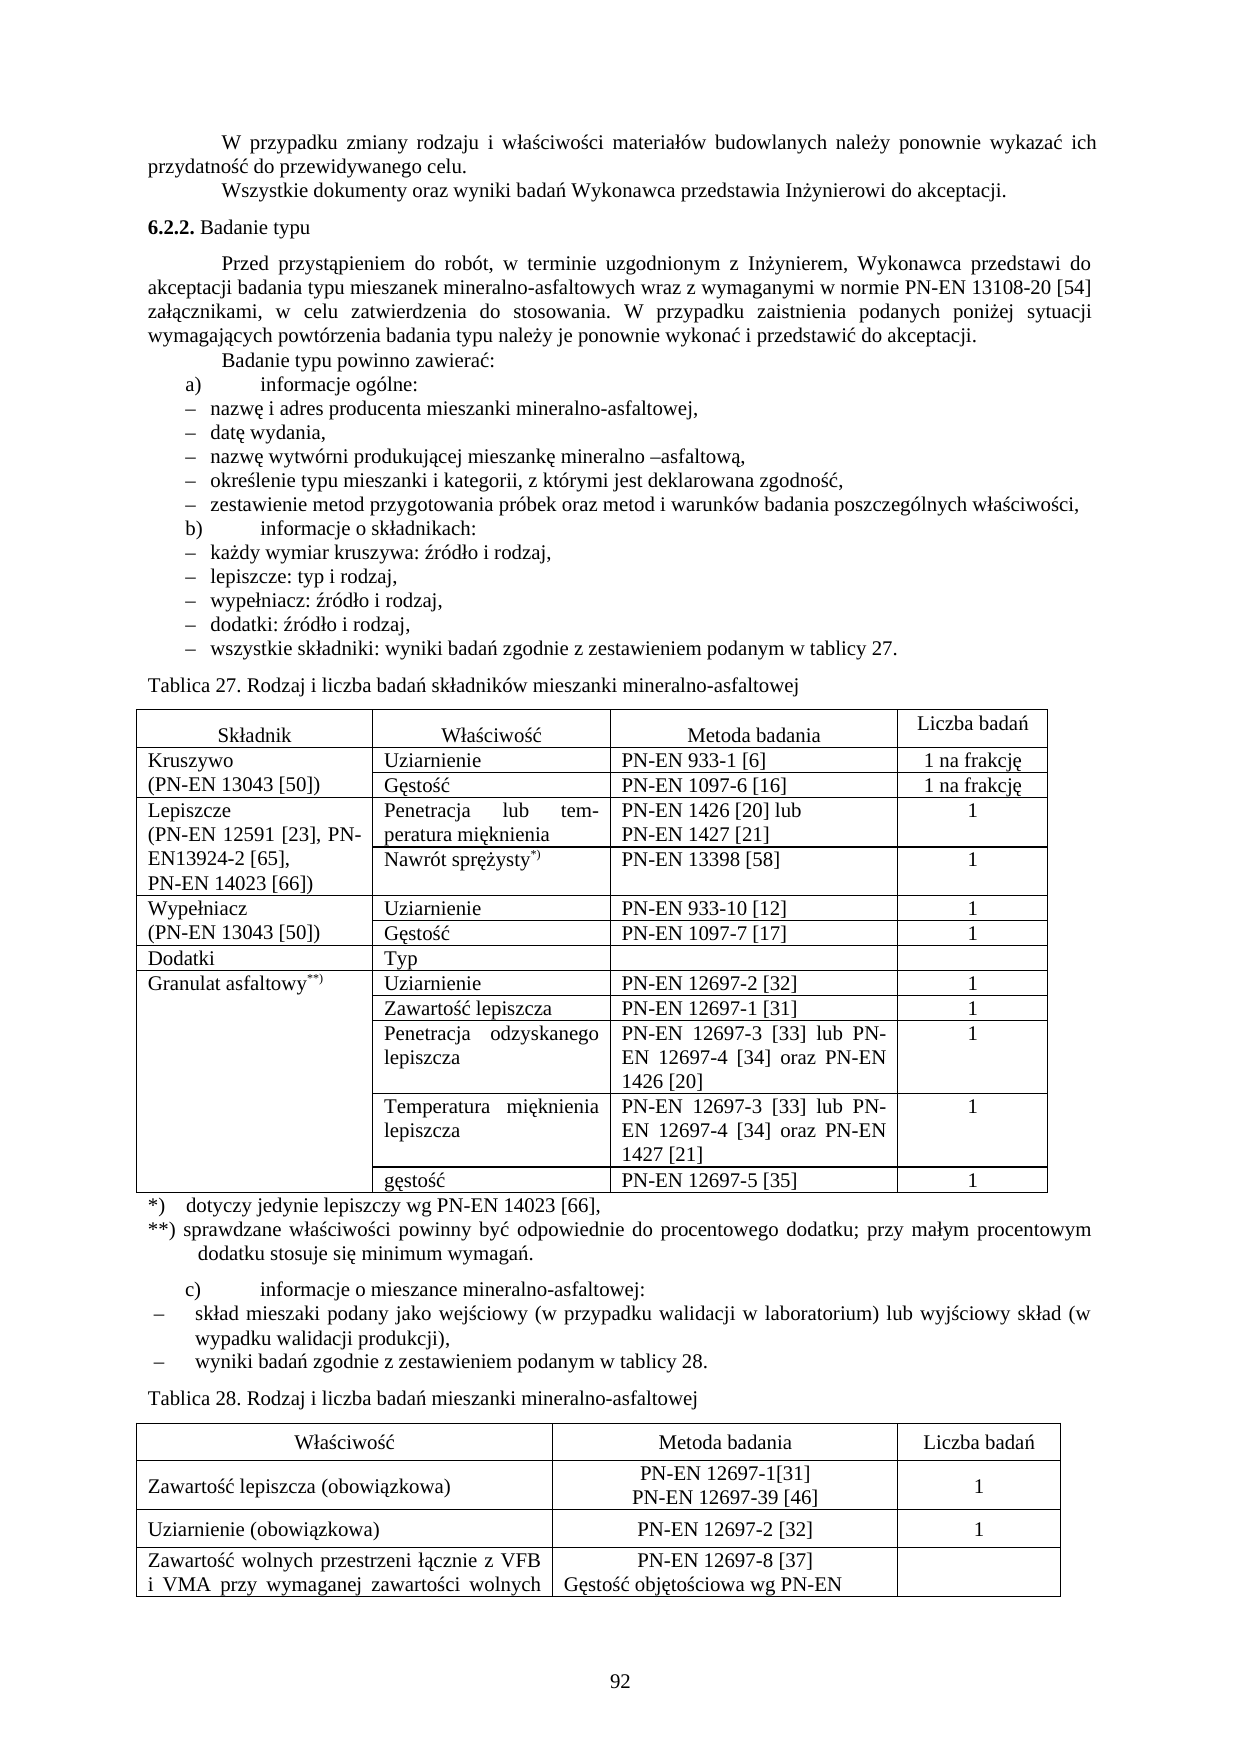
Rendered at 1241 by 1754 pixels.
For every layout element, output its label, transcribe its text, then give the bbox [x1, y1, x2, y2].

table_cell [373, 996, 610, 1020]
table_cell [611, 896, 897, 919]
list informacje o mieszance mineralno-asfaltowej: [185, 1277, 1093, 1301]
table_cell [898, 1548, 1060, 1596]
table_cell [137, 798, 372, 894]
list skład mieszaki podany jako wejściowy (w przypadku walidacji w laboratorium) lub wyjściowy skład (w wypadku walidacji produkcji), [153, 1301, 1093, 1349]
list informacje o składnikach: [185, 516, 1093, 540]
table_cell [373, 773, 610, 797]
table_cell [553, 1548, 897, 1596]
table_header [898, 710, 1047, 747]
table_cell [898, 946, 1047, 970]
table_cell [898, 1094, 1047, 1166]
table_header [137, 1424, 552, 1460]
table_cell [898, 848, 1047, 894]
text 6.2.2. Badanie typu [148, 215, 1093, 239]
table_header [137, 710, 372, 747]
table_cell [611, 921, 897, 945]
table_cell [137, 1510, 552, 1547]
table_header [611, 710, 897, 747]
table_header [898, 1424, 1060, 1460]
text **) sprawdzane właściwości powinny być odpowiednie do procentowego dodatku; przy małym procentowym dodatku stosuje się minimum wymagań. [148, 1217, 1093, 1265]
text Przed przystąpieniem do robót, w terminie uzgodnionym z Inżynierem, Wykonawca przedstawi do akceptacji badania typu mieszanek mineralno-asfaltowych wraz z wymaganymi w normie PN-EN 13108-20 [54] załącznikami, w celu zatwierdzenia do stosowania. W przypadku zaistnienia podanych poniżej sytuacji wymagających powtórzenia badania typu należy je ponownie wykonać i przedstawić do akceptacji. [148, 251, 1093, 347]
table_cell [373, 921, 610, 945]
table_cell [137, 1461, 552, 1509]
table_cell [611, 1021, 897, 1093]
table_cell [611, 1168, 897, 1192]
list nazwę wytwórni produkującej mieszankę mineralno –asfaltową, [185, 444, 1093, 468]
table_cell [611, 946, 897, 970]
list dodatki: źródło i rodzaj, [185, 612, 1093, 636]
list nazwę i adres producenta mieszanki mineralno-asfaltowej, [185, 396, 1093, 420]
text *) dotyczy jedynie lepiszczy wg PN-EN 14023 [66], [148, 1193, 1093, 1217]
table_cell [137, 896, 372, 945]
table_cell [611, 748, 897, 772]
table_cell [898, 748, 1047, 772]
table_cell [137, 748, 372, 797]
text Tablica 27. Rodzaj i liczba badań składników mieszanki mineralno-asfaltowej [148, 673, 1093, 697]
list wyniki badań zgodnie z zestawieniem podanym w tablicy 28. [153, 1349, 1093, 1373]
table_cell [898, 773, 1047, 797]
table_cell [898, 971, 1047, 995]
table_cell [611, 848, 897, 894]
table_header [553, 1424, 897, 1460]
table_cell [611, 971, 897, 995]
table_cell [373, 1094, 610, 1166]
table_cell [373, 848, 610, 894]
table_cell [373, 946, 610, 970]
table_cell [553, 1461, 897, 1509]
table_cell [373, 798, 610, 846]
list wszystkie składniki: wyniki badań zgodnie z zestawieniem podanym w tablicy 27. [185, 636, 1093, 660]
list każdy wymiar kruszywa: źródło i rodzaj, [185, 540, 1093, 564]
list Wszystkie dokumenty oraz wyniki badań Wykonawca przedstawia Inżynierowi do akceptacji. [148, 178, 1093, 202]
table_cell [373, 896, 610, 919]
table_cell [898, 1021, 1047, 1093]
list określenie typu mieszanki i kategorii, z którymi jest deklarowana zgodność, [185, 468, 1093, 492]
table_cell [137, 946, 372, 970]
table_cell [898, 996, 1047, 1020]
text W przypadku zmiany rodzaju i właściwości materiałów budowlanych należy ponownie wykazać ich przydatność do przewidywanego celu. [148, 130, 1098, 178]
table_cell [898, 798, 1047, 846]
list wypełniacz: źródło i rodzaj, [185, 588, 1093, 612]
text Tablica 28. Rodzaj i liczba badań mieszanki mineralno-asfaltowej [148, 1386, 1093, 1410]
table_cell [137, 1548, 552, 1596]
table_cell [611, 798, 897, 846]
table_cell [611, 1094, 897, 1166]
list zestawienie metod przygotowania próbek oraz metod i warunków badania poszczególnych właściwości, [185, 492, 1093, 516]
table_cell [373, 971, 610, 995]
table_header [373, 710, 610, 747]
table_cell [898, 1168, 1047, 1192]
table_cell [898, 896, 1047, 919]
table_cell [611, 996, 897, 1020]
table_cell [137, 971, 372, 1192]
text Badanie typu powinno zawierać: [148, 347, 1093, 372]
list datę wydania, [185, 420, 1093, 444]
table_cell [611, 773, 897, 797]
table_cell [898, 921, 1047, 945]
list informacje ogólne: [185, 372, 1093, 396]
list lepiszcze: typ i rodzaj, [185, 564, 1093, 588]
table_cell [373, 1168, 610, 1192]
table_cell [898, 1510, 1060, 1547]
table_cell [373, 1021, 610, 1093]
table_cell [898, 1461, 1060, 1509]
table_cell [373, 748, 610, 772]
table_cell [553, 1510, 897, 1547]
